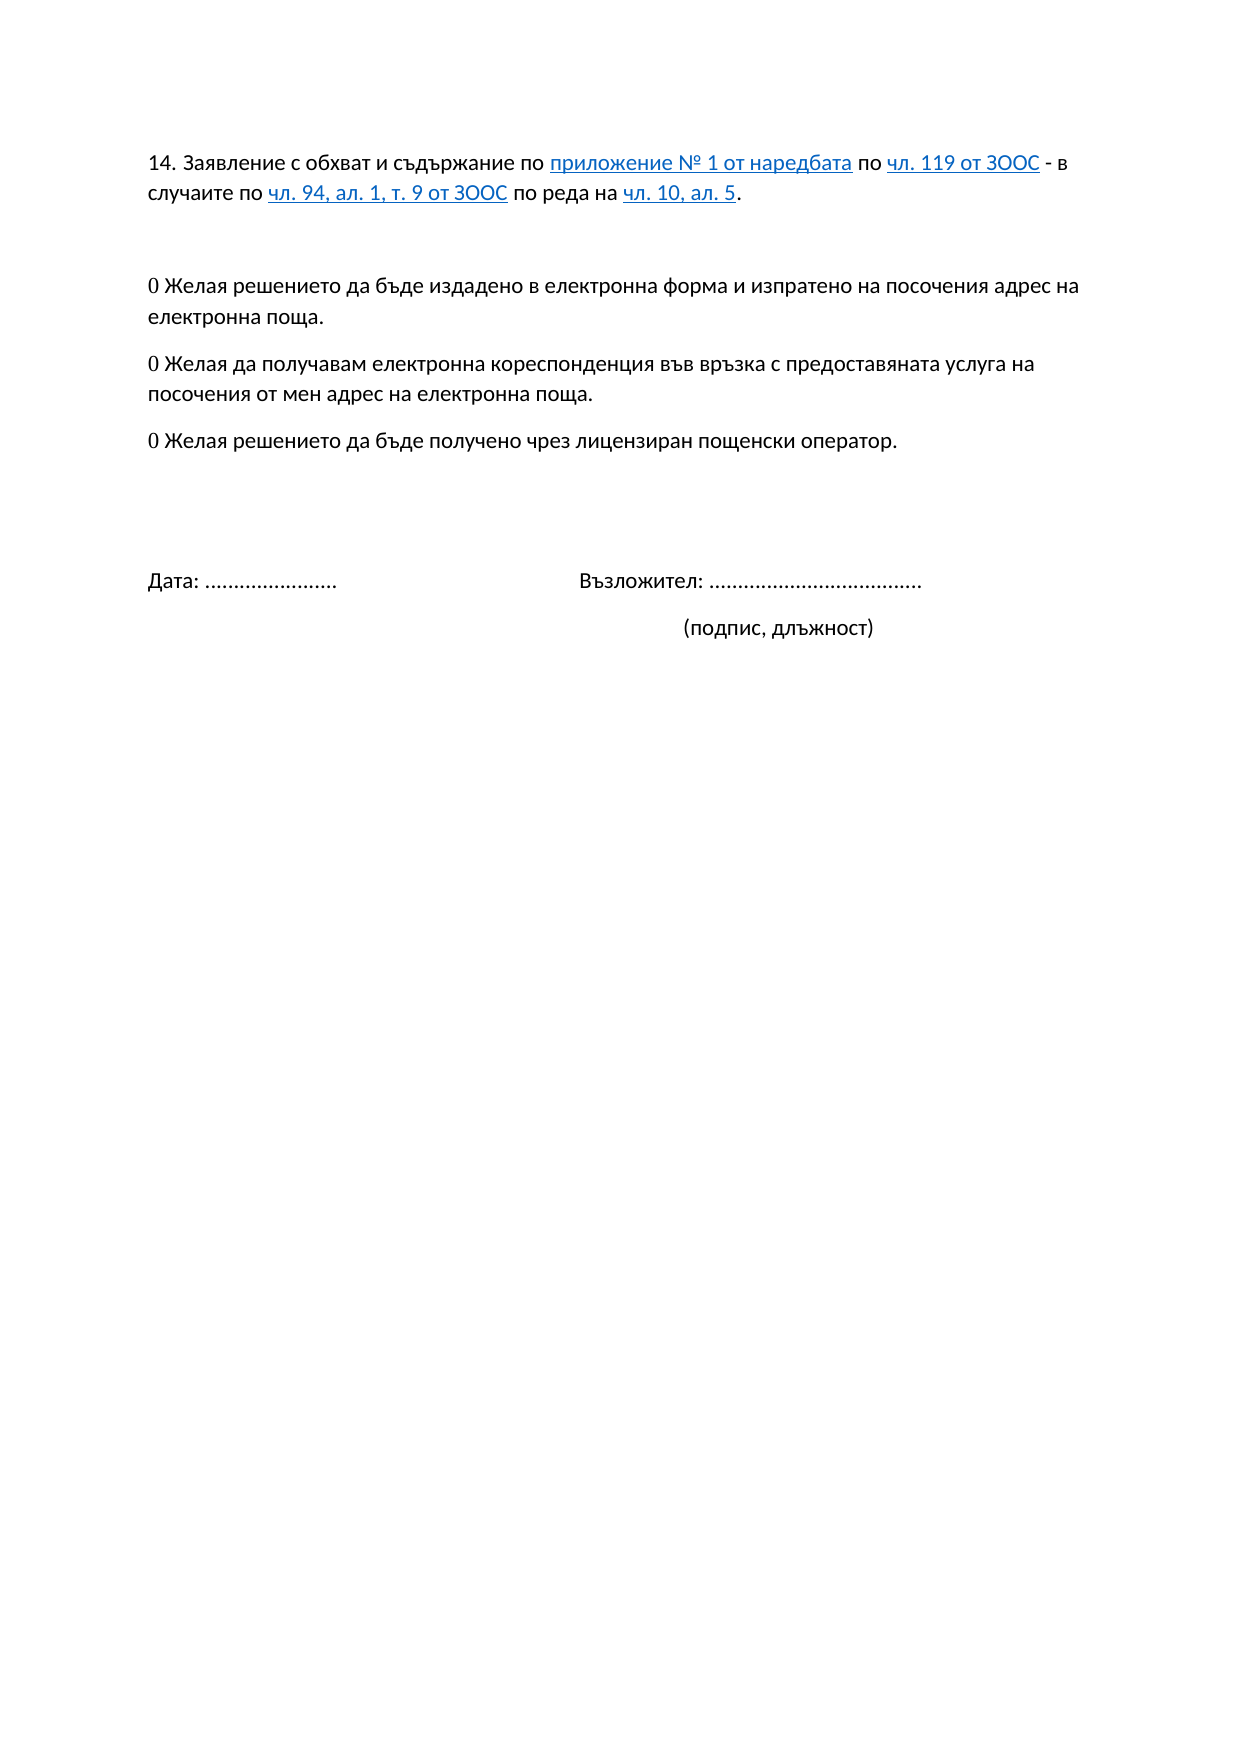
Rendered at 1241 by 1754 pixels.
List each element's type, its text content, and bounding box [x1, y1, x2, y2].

text Желая решението да бъде издадено в електронна форма и изпратено на посочения адрес на електронна поща. [148, 272, 1093, 330]
text (подпис, длъжност) [148, 613, 1093, 641]
text Желая решението да бъде получено чрез лицензиран пощенски оператор. [148, 426, 1093, 454]
text Желая да получавам електронна кореспонденция във връзка с предоставяната услуга на посочения от мен адрес на електронна поща. [148, 349, 1093, 407]
text 14. Заявление с обхват и съдържание по приложение № 1 от наредбата по чл. 119 от ЗООС - в случаите по чл. 94, ал. 1, т. 9 от ЗООС по реда на чл. 10, ал. 5. [148, 148, 1093, 206]
text Дата: ....................... Възложител: ..................................... [148, 566, 1093, 594]
